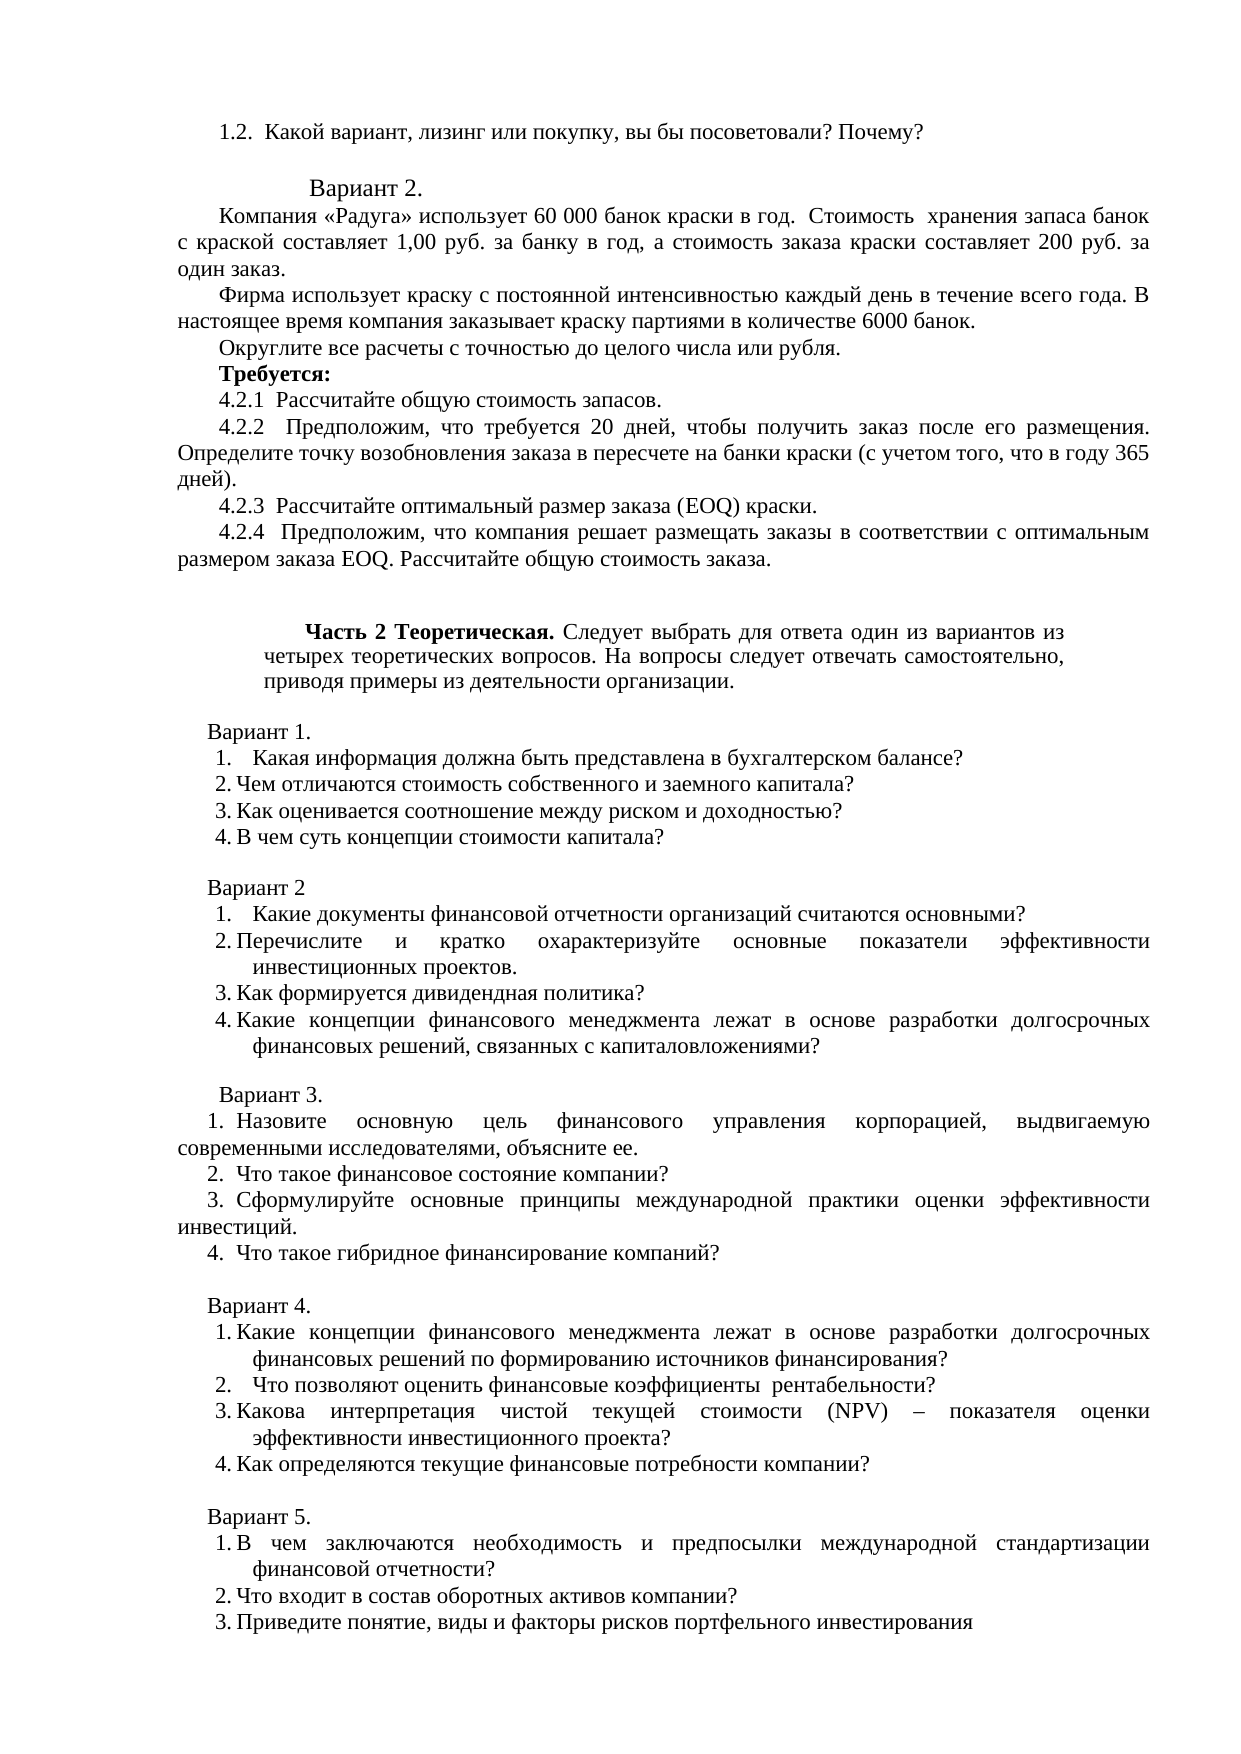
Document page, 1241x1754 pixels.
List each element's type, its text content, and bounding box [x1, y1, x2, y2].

list Что такое гибридное финансирование компаний? [177, 1239, 1152, 1266]
list Вариант 5. [207, 1503, 1152, 1529]
list Чем отличаются стоимость собственного и заемного капитала? [215, 771, 1152, 797]
list Что позволяют оценить финансовые коэффициенты рентабельности? [215, 1371, 1152, 1397]
text Часть 2 Теоретическая. Следует выбрать для ответа один из вариантов из четырех теоретических вопросов. На вопросы следует отвечать самостоятельно, приводя примеры из деятельности организации. [264, 620, 1065, 693]
text Вариант 2. [309, 173, 1152, 202]
list Какая информация должна быть представлена в бухгалтерском балансе? [215, 744, 1152, 771]
list Приведите понятие, виды и факторы рисков портфельного инвестирования [215, 1608, 1152, 1634]
list Вариант 2 [207, 874, 1152, 900]
text Требуется: [177, 360, 1152, 386]
text 4.2.1 Рассчитайте общую стоимость запасов. [177, 386, 1152, 413]
list Что входит в состав оборотных активов компании? [215, 1582, 1152, 1608]
list Какие концепции финансового менеджмента лежат в основе разработки долгосрочных финансовых решений по формированию источников финансирования? [215, 1318, 1152, 1371]
text 4.2.4 Предположим, что компания решает размещать заказы в соответствии с оптимальным размером заказа EOQ. Рассчитайте общую стоимость заказа. [177, 518, 1152, 571]
text 1.2. Какой вариант, лизинг или покупку, вы бы посоветовали? Почему? [177, 118, 1152, 144]
list Перечислите и кратко охарактеризуйте основные показатели эффективности инвестиционных проектов. [215, 927, 1152, 979]
text Фирма использует краску с постоянной интенсивностью каждый день в течение всего года. В настоящее время компания заказывает краску партиями в количестве 6000 банок. [177, 281, 1152, 334]
list Вариант 1. [207, 718, 1152, 744]
text Компания «Радуга» использует 60 000 банок краски в год. Стоимость хранения запаса банок с краской составляет 1,00 руб. за банку в год, а стоимость заказа краски составляет 200 руб. за один заказ. [177, 202, 1152, 281]
list Какова интерпретация чистой текущей стоимости (NPV) – показателя оценки эффективности инвестиционного проекта? [215, 1397, 1152, 1450]
list Как определяются текущие финансовые потребности компании? [215, 1450, 1152, 1476]
list Какие концепции финансового менеджмента лежат в основе разработки долгосрочных финансовых решений, связанных с капиталовложениями? [215, 1006, 1152, 1058]
list В чем заключаются необходимость и предпосылки международной стандартизации финансовой отчетности? [215, 1529, 1152, 1582]
list Вариант 4. [207, 1292, 1152, 1318]
list Что такое финансовое состояние компании? [177, 1160, 1152, 1187]
text Вариант 3. [177, 1083, 1065, 1107]
list Как оценивается соотношение между риском и доходностью? [215, 797, 1152, 823]
text 4.2.3 Рассчитайте оптимальный размер заказа (EOQ) краски. [177, 492, 1152, 518]
list Как формируется дивидендная политика? [215, 979, 1152, 1006]
list Какие документы финансовой отчетности организаций считаются основными? [215, 900, 1152, 927]
list Назовите основную цель финансового управления корпорацией, выдвигаемую современными исследователями, объясните ее. [177, 1107, 1152, 1160]
text Округлите все расчеты с точностью до целого числа или рубля. [177, 334, 1152, 360]
list В чем суть концепции стоимости капитала? [215, 823, 1152, 849]
text 4.2.2 Предположим, что требуется 20 дней, чтобы получить заказ после его размещения. Определите точку возобновления заказа в пересчете на банки краски (с учетом того, что в году 365 дней). [177, 413, 1152, 492]
list Сформулируйте основные принципы международной практики оценки эффективности инвестиций. [177, 1187, 1152, 1239]
